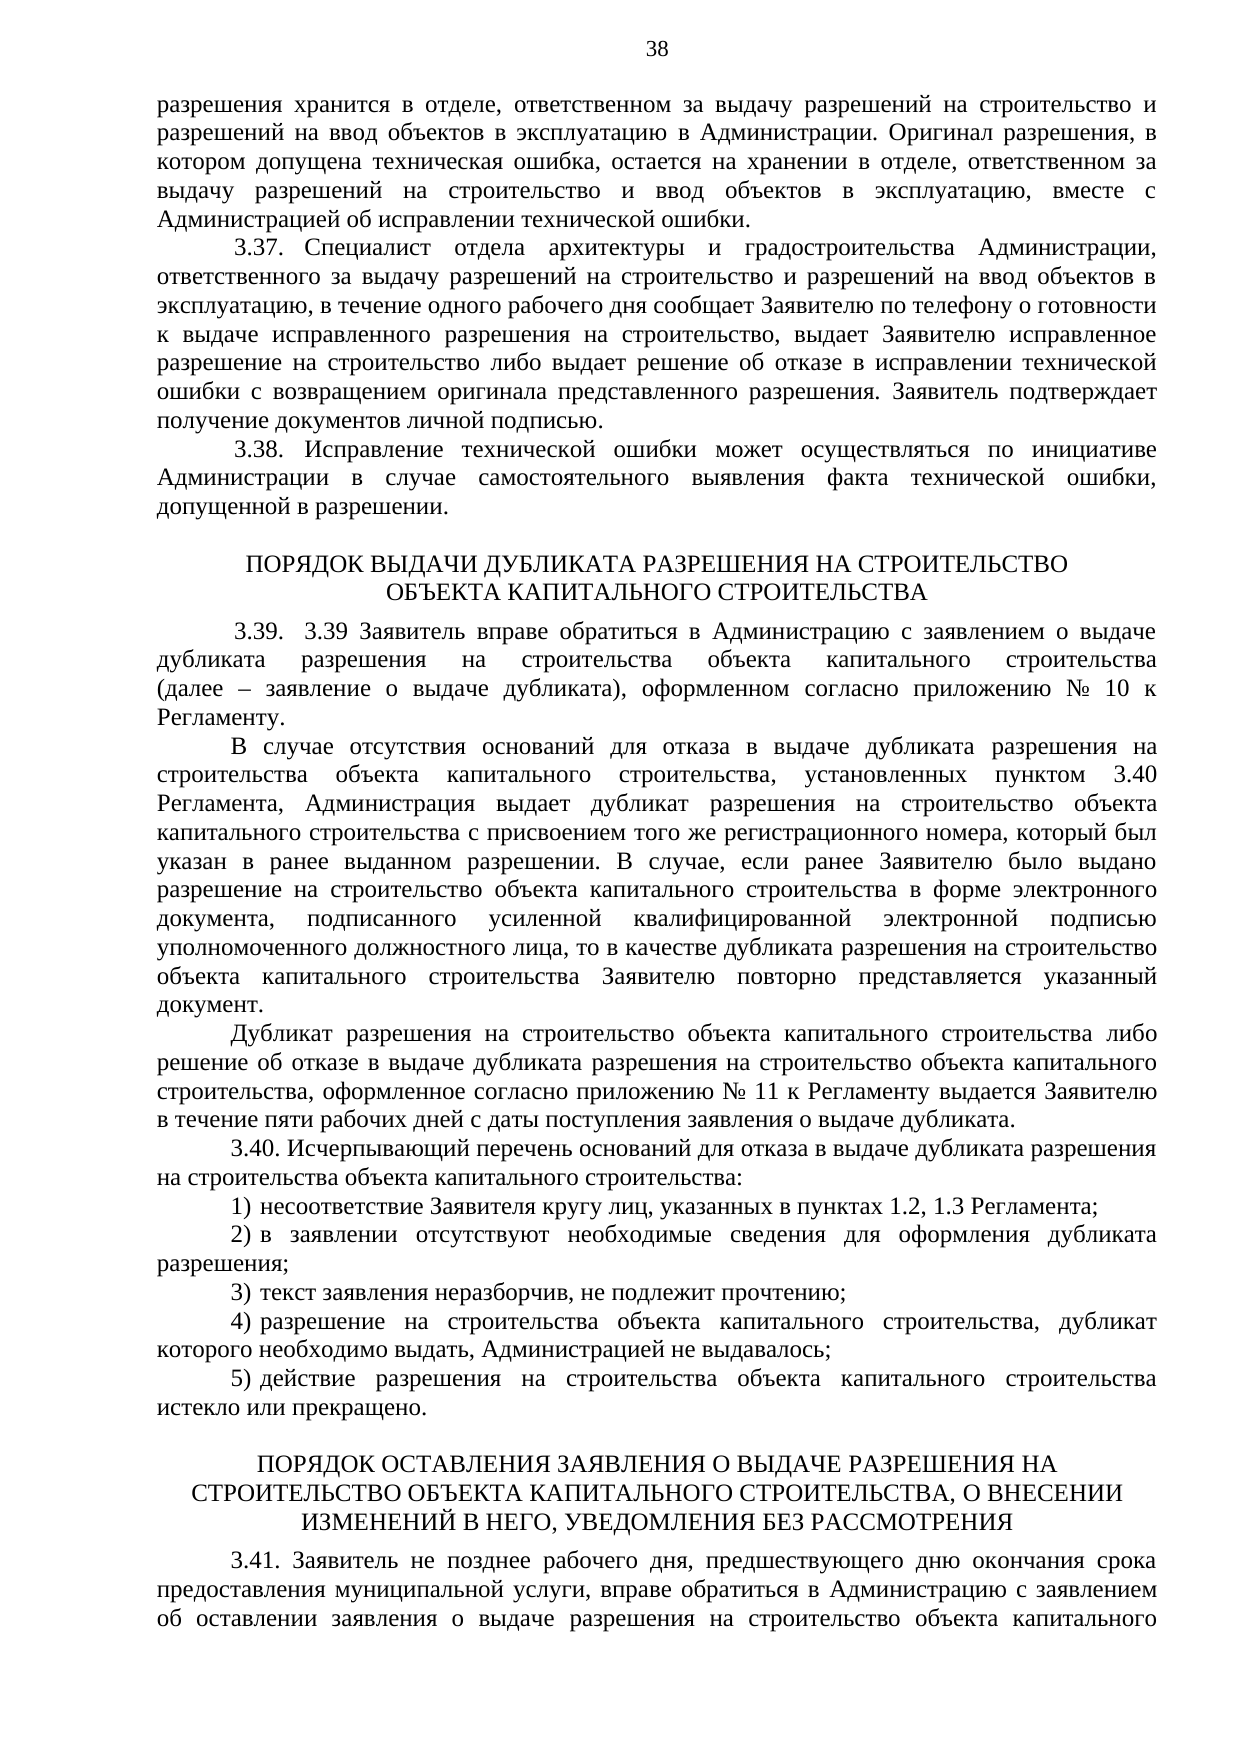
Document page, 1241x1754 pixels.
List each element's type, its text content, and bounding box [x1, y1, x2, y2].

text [157, 1545, 1157, 1632]
list Исправление технической ошибки может осуществляться по инициативе Администрации в случае самостоятельного выявления факта технической ошибки, допущенной в разрешении. [157, 434, 1157, 520]
list 3.39 Заявитель вправе обратиться в Администрацию с заявлением о выдаче дубликата разрешения на строительства объекта капитального строительства (далее – заявление о выдаче дубликата), оформленном согласно приложению № 10 к Регламенту. [157, 616, 1157, 731]
text Дубликат разрешения на строительство объекта капитального строительства либо решение об отказе в выдаче дубликата разрешения на строительство объекта капитального строительства, оформленное согласно приложению № 11 к Регламенту выдается Заявителю в течение пяти рабочих дней с даты поступления заявления о выдаче дубликата. [157, 1018, 1157, 1133]
list текст заявления неразборчив, не подлежит прочтению; [157, 1277, 1157, 1306]
list в заявлении отсутствуют необходимые сведения для оформления дубликата разрешения; [157, 1219, 1157, 1277]
list несоответствие Заявителя кругу лиц, указанных в пунктах 1.2, 1.3 Регламента; [157, 1191, 1157, 1219]
text В случае отсутствия оснований для отказа в выдаче дубликата разрешения на строительства объекта капитального строительства, установленных пунктом 3.40 Регламента, Администрация выдает дубликат разрешения на строительство объекта капитального строительства с присвоением того же регистрационного номера, который был указан в ранее выданном разрешении. В случае, если ранее Заявителю было выдано разрешение на строительство объекта капитального строительства в форме электронного документа, подписанного усиленной квалифицированной электронной подписью уполномоченного должностного лица, то в качестве дубликата разрешения на строительство объекта капитального строительства Заявителю повторно представляется указанный документ. [157, 731, 1157, 1018]
text ОБЪЕКТА КАПИТАЛЬНОГО СТРОИТЕЛЬСТВА [157, 577, 1157, 606]
text ПОРЯДОК ОСТАВЛЕНИЯ ЗАЯВЛЕНИЯ О ВЫДАЧЕ РАЗРЕШЕНИЯ НА СТРОИТЕЛЬСТВО ОБЪЕКТА КАПИТАЛЬНОГО СТРОИТЕЛЬСТВА, О ВНЕСЕНИИ ИЗМЕНЕНИЙ В НЕГО, УВЕДОМЛЕНИЯ БЕЗ РАССМОТРЕНИЯ [157, 1449, 1157, 1536]
list Специалист отдела архитектуры и градостроительства Администрации, ответственного за выдачу разрешений на строительство и разрешений на ввод объектов в эксплуатацию, в течение одного рабочего дня сообщает Заявителю по телефону о готовности к выдаче исправленного разрешения на строительство, выдает Заявителю исправленное разрешение на строительство либо выдает решение об отказе в исправлении технической ошибки с возвращением оригинала представленного разрешения. Заявитель подтверждает получение документов личной подписью. [157, 232, 1157, 434]
text ПОРЯДОК ВЫДАЧИ ДУБЛИКАТА РАЗРЕШЕНИЯ НА СТРОИТЕЛЬСТВО [157, 549, 1157, 577]
list действие разрешения на строительства объекта капитального строительства истекло или прекращено. [157, 1363, 1157, 1421]
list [157, 89, 1157, 232]
text 3.40. Исчерпывающий перечень оснований для отказа в выдаче дубликата разрешения на строительства объекта капитального строительства: [157, 1133, 1157, 1191]
list разрешение на строительства объекта капитального строительства, дубликат которого необходимо выдать, Администрацией не выдавалось; [157, 1306, 1157, 1363]
